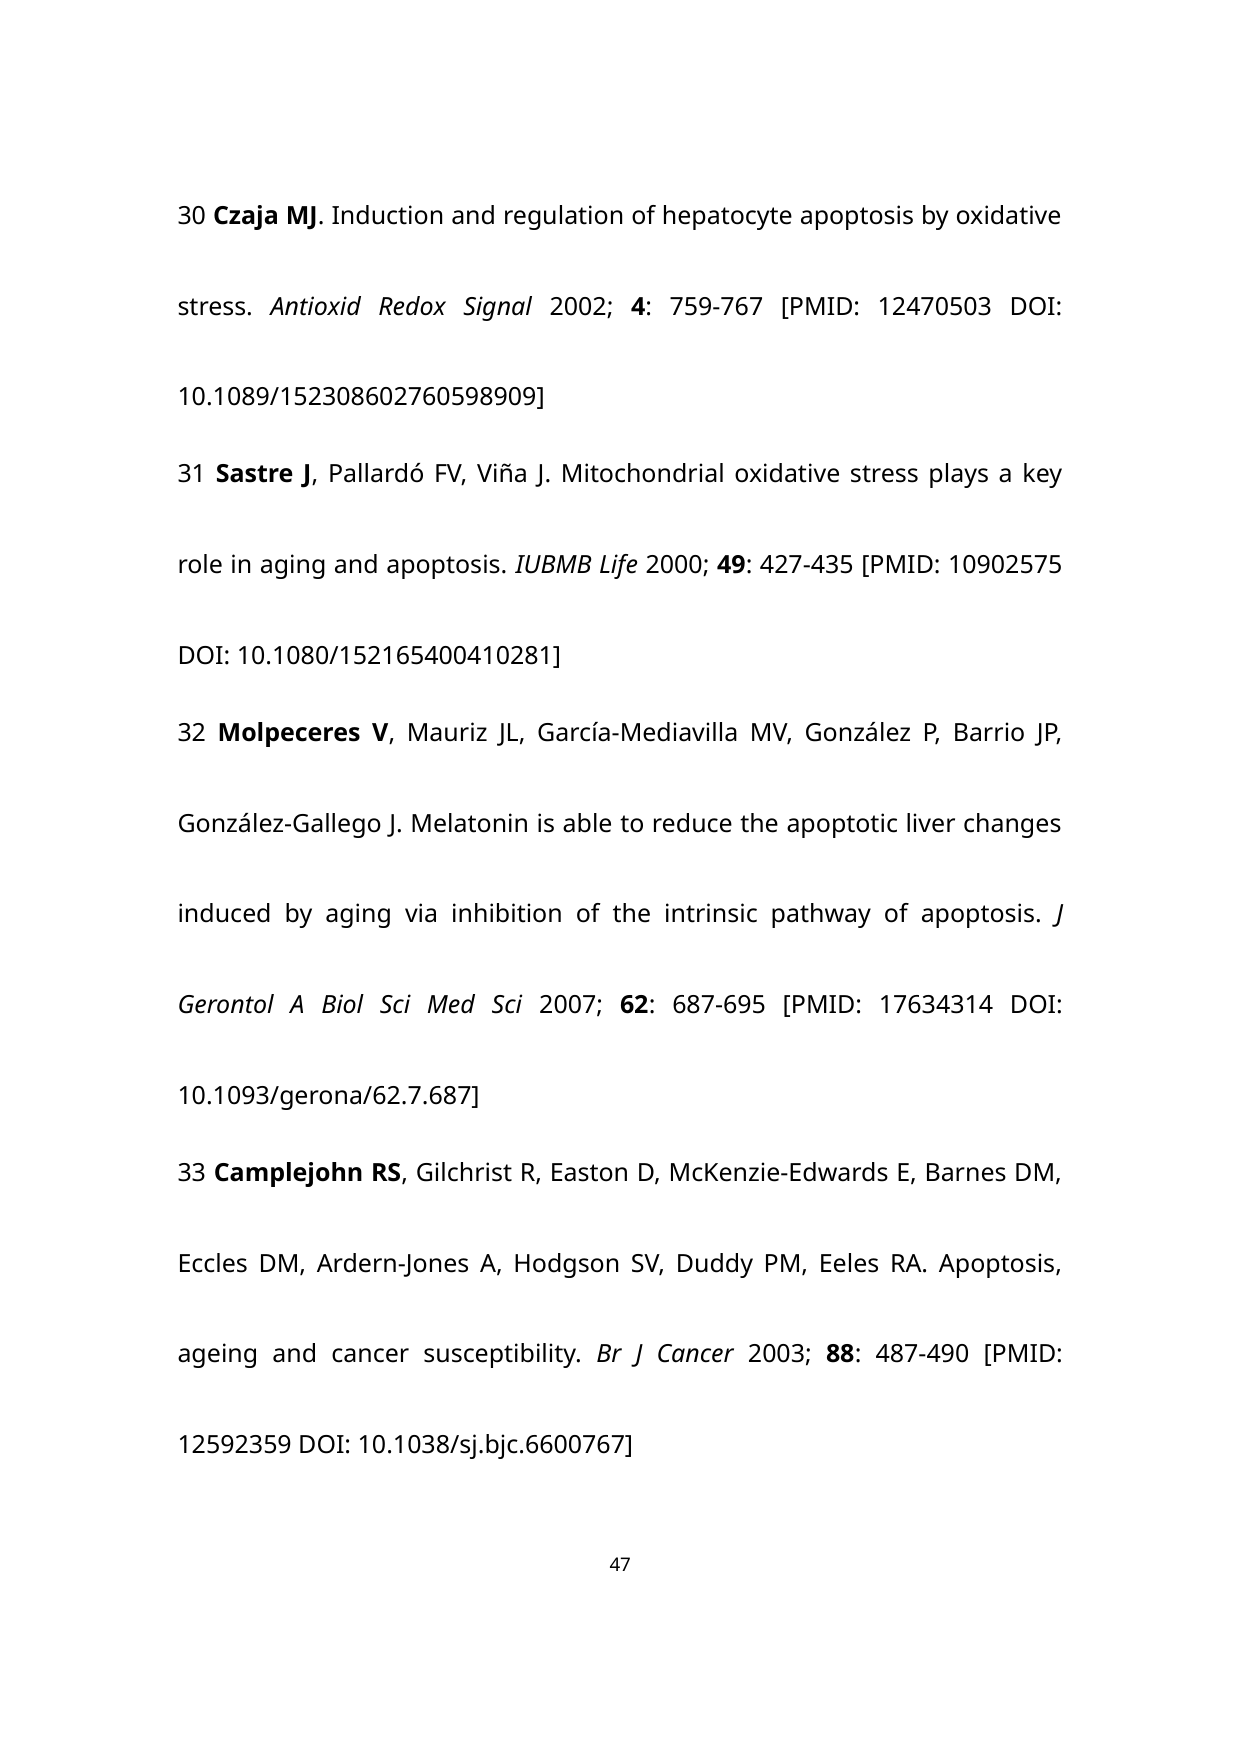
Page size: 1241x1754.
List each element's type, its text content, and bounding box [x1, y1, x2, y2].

text 32 Molpeceres V, Mauriz JL, García-Mediavilla MV, González P, Barrio JP, González-Gallego J. Melatonin is able to reduce the apoptotic liver changes induced by aging via inhibition of the intrinsic pathway of apoptosis. J Gerontol A Biol Sci Med Sci 2007; 62: 687-695 [PMID: 17634314 DOI: 10.1093/gerona/62.7.687] [177, 702, 1063, 1124]
text 33 Camplejohn RS, Gilchrist R, Easton D, McKenzie-Edwards E, Barnes DM, Eccles DM, Ardern-Jones A, Hodgson SV, Duddy PM, Eeles RA. Apoptosis, ageing and cancer susceptibility. Br J Cancer 2003; 88: 487-490 [PMID: 12592359 DOI: 10.1038/sj.bjc.6600767] [177, 1142, 1063, 1474]
text 30 Czaja MJ. Induction and regulation of hepatocyte apoptosis by oxidative stress. Antioxid Redox Signal 2002; 4: 759-767 [PMID: 12470503 DOI: 10.1089/152308602760598909] [177, 184, 1063, 426]
text 31 Sastre J, Pallardó FV, Viña J. Mitochondrial oxidative stress plays a key role in aging and apoptosis. IUBMB Life 2000; 49: 427-435 [PMID: 10902575 DOI: 10.1080/152165400410281] [177, 443, 1063, 685]
